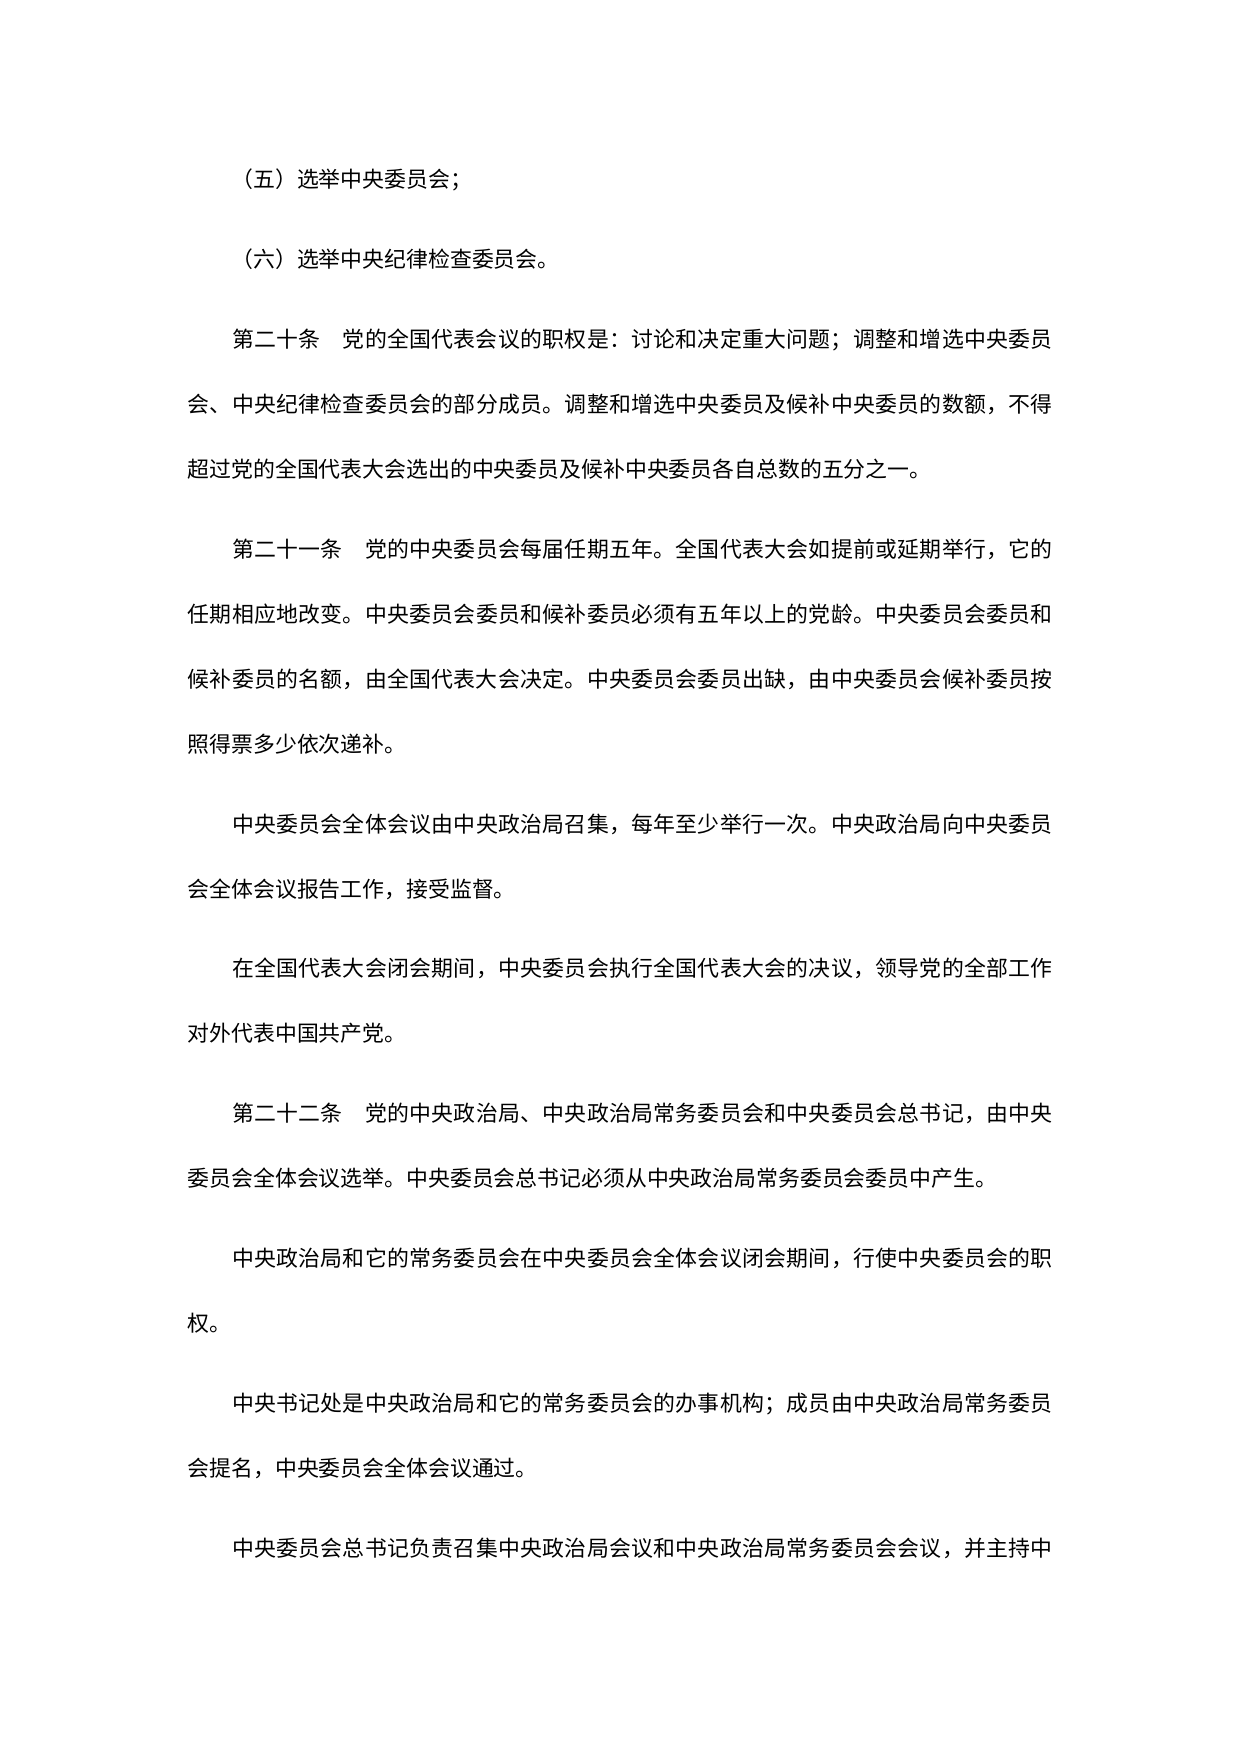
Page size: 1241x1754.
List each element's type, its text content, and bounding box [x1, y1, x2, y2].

text 中央委员会全体会议由中央政治局召集，每年至少举行一次。中央政治局向中央委员会全体会议报告工作，接受监督。 [187, 806, 1053, 904]
text 中央书记处是中央政治局和它的常务委员会的办事机构；成员由中央政治局常务委员会提名，中央委员会全体会议通过。 [187, 1385, 1053, 1483]
text 第二十一条 党的中央委员会每届任期五年。全国代表大会如提前或延期举行，它的任期相应地改变。中央委员会委员和候补委员必须有五年以上的党龄。中央委员会委员和候补委员的名额，由全国代表大会决定。中央委员会委员出缺，由中央委员会候补委员按照得票多少依次递补。 [187, 531, 1053, 759]
text 中央政治局和它的常务委员会在中央委员会全体会议闭会期间，行使中央委员会的职权。 [187, 1241, 1053, 1338]
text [187, 1530, 1053, 1563]
text 第二十二条 党的中央政治局、中央政治局常务委员会和中央委员会总书记，由中央委员会全体会议选举。中央委员会总书记必须从中央政治局常务委员会委员中产生。 [187, 1096, 1053, 1193]
text （六）选举中央纪律检查委员会。 [187, 242, 1053, 274]
text （五）选举中央委员会； [187, 162, 1053, 194]
text 在全国代表大会闭会期间，中央委员会执行全国代表大会的决议，领导党的全部工作，对外代表中国共产党。 [187, 951, 1053, 1048]
text 第二十条 党的全国代表会议的职权是：讨论和决定重大问题；调整和增选中央委员会、中央纪律检查委员会的部分成员。调整和增选中央委员及候补中央委员的数额，不得超过党的全国代表大会选出的中央委员及候补中央委员各自总数的五分之一。 [187, 322, 1053, 484]
